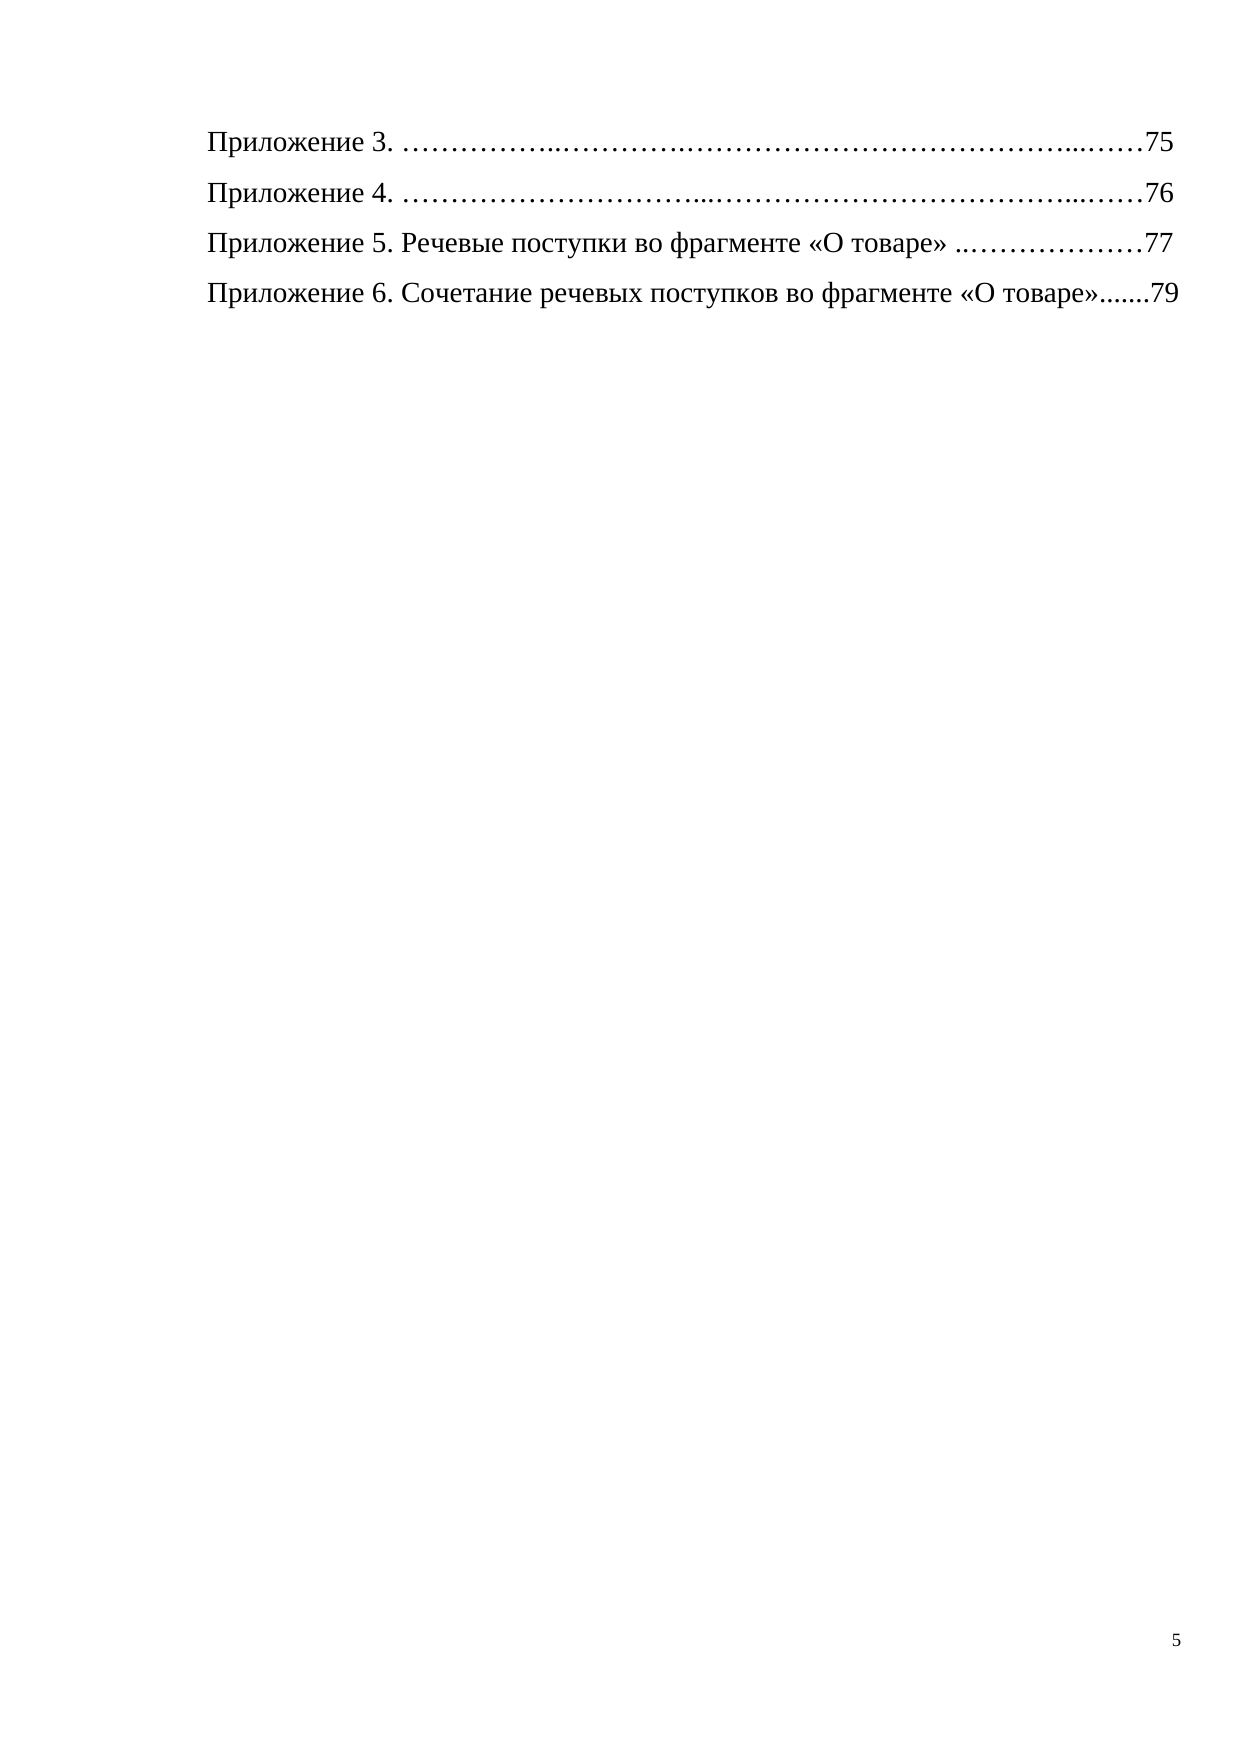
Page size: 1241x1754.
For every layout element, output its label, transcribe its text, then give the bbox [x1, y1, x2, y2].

text Приложение 3. ……………..………….…………………………………...……75 [207, 124, 1181, 158]
text Приложение 4. …………………………...………………………………...……76 [207, 175, 1181, 208]
text Приложение 5. Речевые поступки во фрагменте «О товаре» ..………………77 [207, 225, 1181, 259]
text Приложение 6. Сочетание речевых поступков во фрагменте «О товаре».......79 [207, 275, 1181, 309]
